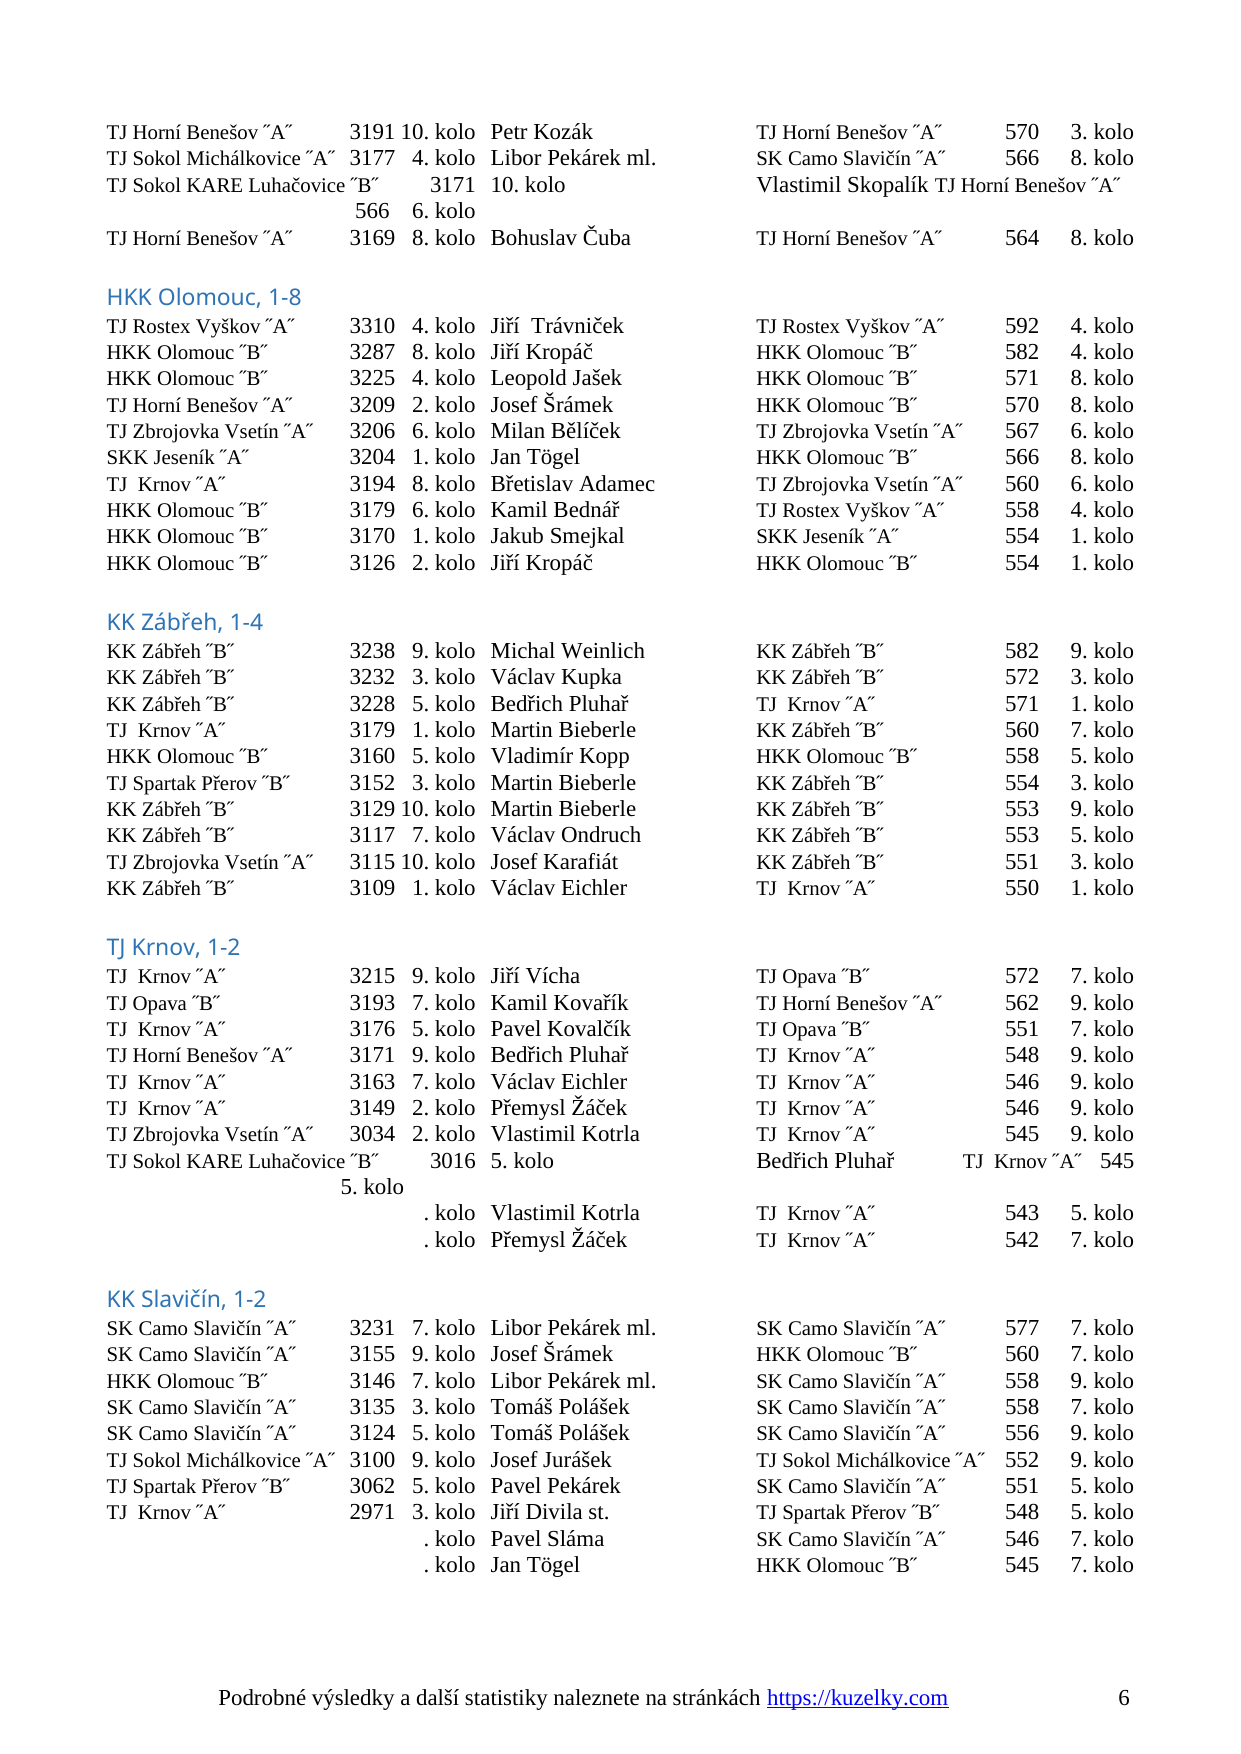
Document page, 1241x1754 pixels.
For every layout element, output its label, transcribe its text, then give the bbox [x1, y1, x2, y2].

subtitle KK Zábřeh, 1-4 [106, 606, 1134, 637]
text SK Camo Slavičín ˝A˝ 3124 5. kolo Tomáš Polášek SK Camo Slavičín ˝A˝ 556 9. kolo [106, 1419, 1134, 1446]
text HKK Olomouc ˝B˝ 3146 7. kolo Libor Pekárek ml. SK Camo Slavičín ˝A˝ 558 9. kolo [106, 1367, 1134, 1393]
text TJ Horní Benešov ˝A˝ 3191 10. kolo Petr Kozák TJ Horní Benešov ˝A˝ 570 3. kolo [106, 118, 1134, 144]
text KK Zábřeh ˝B˝ 3109 1. kolo Václav Eichler TJ Krnov ˝A˝ 550 1. kolo [106, 874, 1134, 901]
text . kolo Vlastimil Kotrla TJ Krnov ˝A˝ 543 5. kolo [106, 1199, 1134, 1226]
text TJ Krnov ˝A˝ 3215 9. kolo Jiří Vícha TJ Opava ˝B˝ 572 7. kolo [106, 962, 1134, 989]
text HKK Olomouc ˝B˝ 3287 8. kolo Jiří Kropáč HKK Olomouc ˝B˝ 582 4. kolo [106, 338, 1134, 364]
text TJ Opava ˝B˝ 3193 7. kolo Kamil Kovařík TJ Horní Benešov ˝A˝ 562 9. kolo [106, 989, 1134, 1015]
text SK Camo Slavičín ˝A˝ 3135 3. kolo Tomáš Polášek SK Camo Slavičín ˝A˝ 558 7. kolo [106, 1393, 1134, 1419]
text TJ Spartak Přerov ˝B˝ 3062 5. kolo Pavel Pekárek SK Camo Slavičín ˝A˝ 551 5. kolo [106, 1472, 1134, 1498]
text . kolo Jan Tögel HKK Olomouc ˝B˝ 545 7. kolo [106, 1551, 1134, 1577]
text TJ Rostex Vyškov ˝A˝ 3310 4. kolo Jiří Trávniček TJ Rostex Vyškov ˝A˝ 592 4. kolo [106, 312, 1134, 338]
text SK Camo Slavičín ˝A˝ 3155 9. kolo Josef Šrámek HKK Olomouc ˝B˝ 560 7. kolo [106, 1340, 1134, 1367]
text TJ Krnov ˝A˝ 3194 8. kolo Břetislav Adamec TJ Zbrojovka Vsetín ˝A˝ 560 6. kolo [106, 470, 1134, 496]
text TJ Krnov ˝A˝ 3163 7. kolo Václav Eichler TJ Krnov ˝A˝ 546 9. kolo [106, 1068, 1134, 1094]
subtitle KK Slavičín, 1-2 [106, 1283, 1134, 1314]
text KK Zábřeh ˝B˝ 3117 7. kolo Václav Ondruch KK Zábřeh ˝B˝ 553 5. kolo [106, 821, 1134, 848]
text HKK Olomouc ˝B˝ 3170 1. kolo Jakub Smejkal SKK Jeseník ˝A˝ 554 1. kolo [106, 522, 1134, 549]
text TJ Krnov ˝A˝ 2971 3. kolo Jiří Divila st. TJ Spartak Přerov ˝B˝ 548 5. kolo [106, 1498, 1134, 1525]
text TJ Sokol KARE Luhačovice ˝B˝ 3171 10. kolo Vlastimil Skopalík TJ Horní Benešov ˝A˝ 566 6. kolo [106, 171, 1134, 223]
text HKK Olomouc ˝B˝ 3179 6. kolo Kamil Bednář TJ Rostex Vyškov ˝A˝ 558 4. kolo [106, 496, 1134, 522]
text TJ Horní Benešov ˝A˝ 3209 2. kolo Josef Šrámek HKK Olomouc ˝B˝ 570 8. kolo [106, 391, 1134, 417]
text TJ Sokol Michálkovice ˝A˝ 3100 9. kolo Josef Jurášek TJ Sokol Michálkovice ˝A˝ 552 9. kolo [106, 1446, 1134, 1472]
text TJ Sokol KARE Luhačovice ˝B˝ 3016 5. kolo Bedřich Pluhař TJ Krnov ˝A˝ 545 5. kolo [106, 1147, 1134, 1199]
text HKK Olomouc ˝B˝ 3126 2. kolo Jiří Kropáč HKK Olomouc ˝B˝ 554 1. kolo [106, 549, 1134, 575]
subtitle HKK Olomouc, 1-8 [106, 280, 1134, 312]
text . kolo Pavel Sláma SK Camo Slavičín ˝A˝ 546 7. kolo [106, 1525, 1134, 1551]
text TJ Krnov ˝A˝ 3179 1. kolo Martin Bieberle KK Zábřeh ˝B˝ 560 7. kolo [106, 716, 1134, 742]
subtitle TJ Krnov, 1-2 [106, 931, 1134, 962]
text TJ Zbrojovka Vsetín ˝A˝ 3206 6. kolo Milan Bělíček TJ Zbrojovka Vsetín ˝A˝ 567 6. kolo [106, 417, 1134, 443]
text TJ Spartak Přerov ˝B˝ 3152 3. kolo Martin Bieberle KK Zábřeh ˝B˝ 554 3. kolo [106, 769, 1134, 795]
text HKK Olomouc ˝B˝ 3225 4. kolo Leopold Jašek HKK Olomouc ˝B˝ 571 8. kolo [106, 364, 1134, 391]
text . kolo Přemysl Žáček TJ Krnov ˝A˝ 542 7. kolo [106, 1226, 1134, 1252]
text KK Zábřeh ˝B˝ 3228 5. kolo Bedřich Pluhař TJ Krnov ˝A˝ 571 1. kolo [106, 690, 1134, 716]
text TJ Horní Benešov ˝A˝ 3169 8. kolo Bohuslav Čuba TJ Horní Benešov ˝A˝ 564 8. kolo [106, 223, 1134, 250]
text KK Zábřeh ˝B˝ 3238 9. kolo Michal Weinlich KK Zábřeh ˝B˝ 582 9. kolo [106, 637, 1134, 663]
text TJ Krnov ˝A˝ 3176 5. kolo Pavel Kovalčík TJ Opava ˝B˝ 551 7. kolo [106, 1015, 1134, 1041]
text HKK Olomouc ˝B˝ 3160 5. kolo Vladimír Kopp HKK Olomouc ˝B˝ 558 5. kolo [106, 742, 1134, 769]
text TJ Zbrojovka Vsetín ˝A˝ 3034 2. kolo Vlastimil Kotrla TJ Krnov ˝A˝ 545 9. kolo [106, 1120, 1134, 1147]
text TJ Sokol Michálkovice ˝A˝ 3177 4. kolo Libor Pekárek ml. SK Camo Slavičín ˝A˝ 566 8. kolo [106, 144, 1134, 171]
text TJ Horní Benešov ˝A˝ 3171 9. kolo Bedřich Pluhař TJ Krnov ˝A˝ 548 9. kolo [106, 1041, 1134, 1068]
text TJ Krnov ˝A˝ 3149 2. kolo Přemysl Žáček TJ Krnov ˝A˝ 546 9. kolo [106, 1094, 1134, 1120]
text SKK Jeseník ˝A˝ 3204 1. kolo Jan Tögel HKK Olomouc ˝B˝ 566 8. kolo [106, 443, 1134, 470]
text KK Zábřeh ˝B˝ 3232 3. kolo Václav Kupka KK Zábřeh ˝B˝ 572 3. kolo [106, 663, 1134, 690]
text KK Zábřeh ˝B˝ 3129 10. kolo Martin Bieberle KK Zábřeh ˝B˝ 553 9. kolo [106, 795, 1134, 821]
text SK Camo Slavičín ˝A˝ 3231 7. kolo Libor Pekárek ml. SK Camo Slavičín ˝A˝ 577 7. kolo [106, 1314, 1134, 1340]
text TJ Zbrojovka Vsetín ˝A˝ 3115 10. kolo Josef Karafiát KK Zábřeh ˝B˝ 551 3. kolo [106, 848, 1134, 874]
